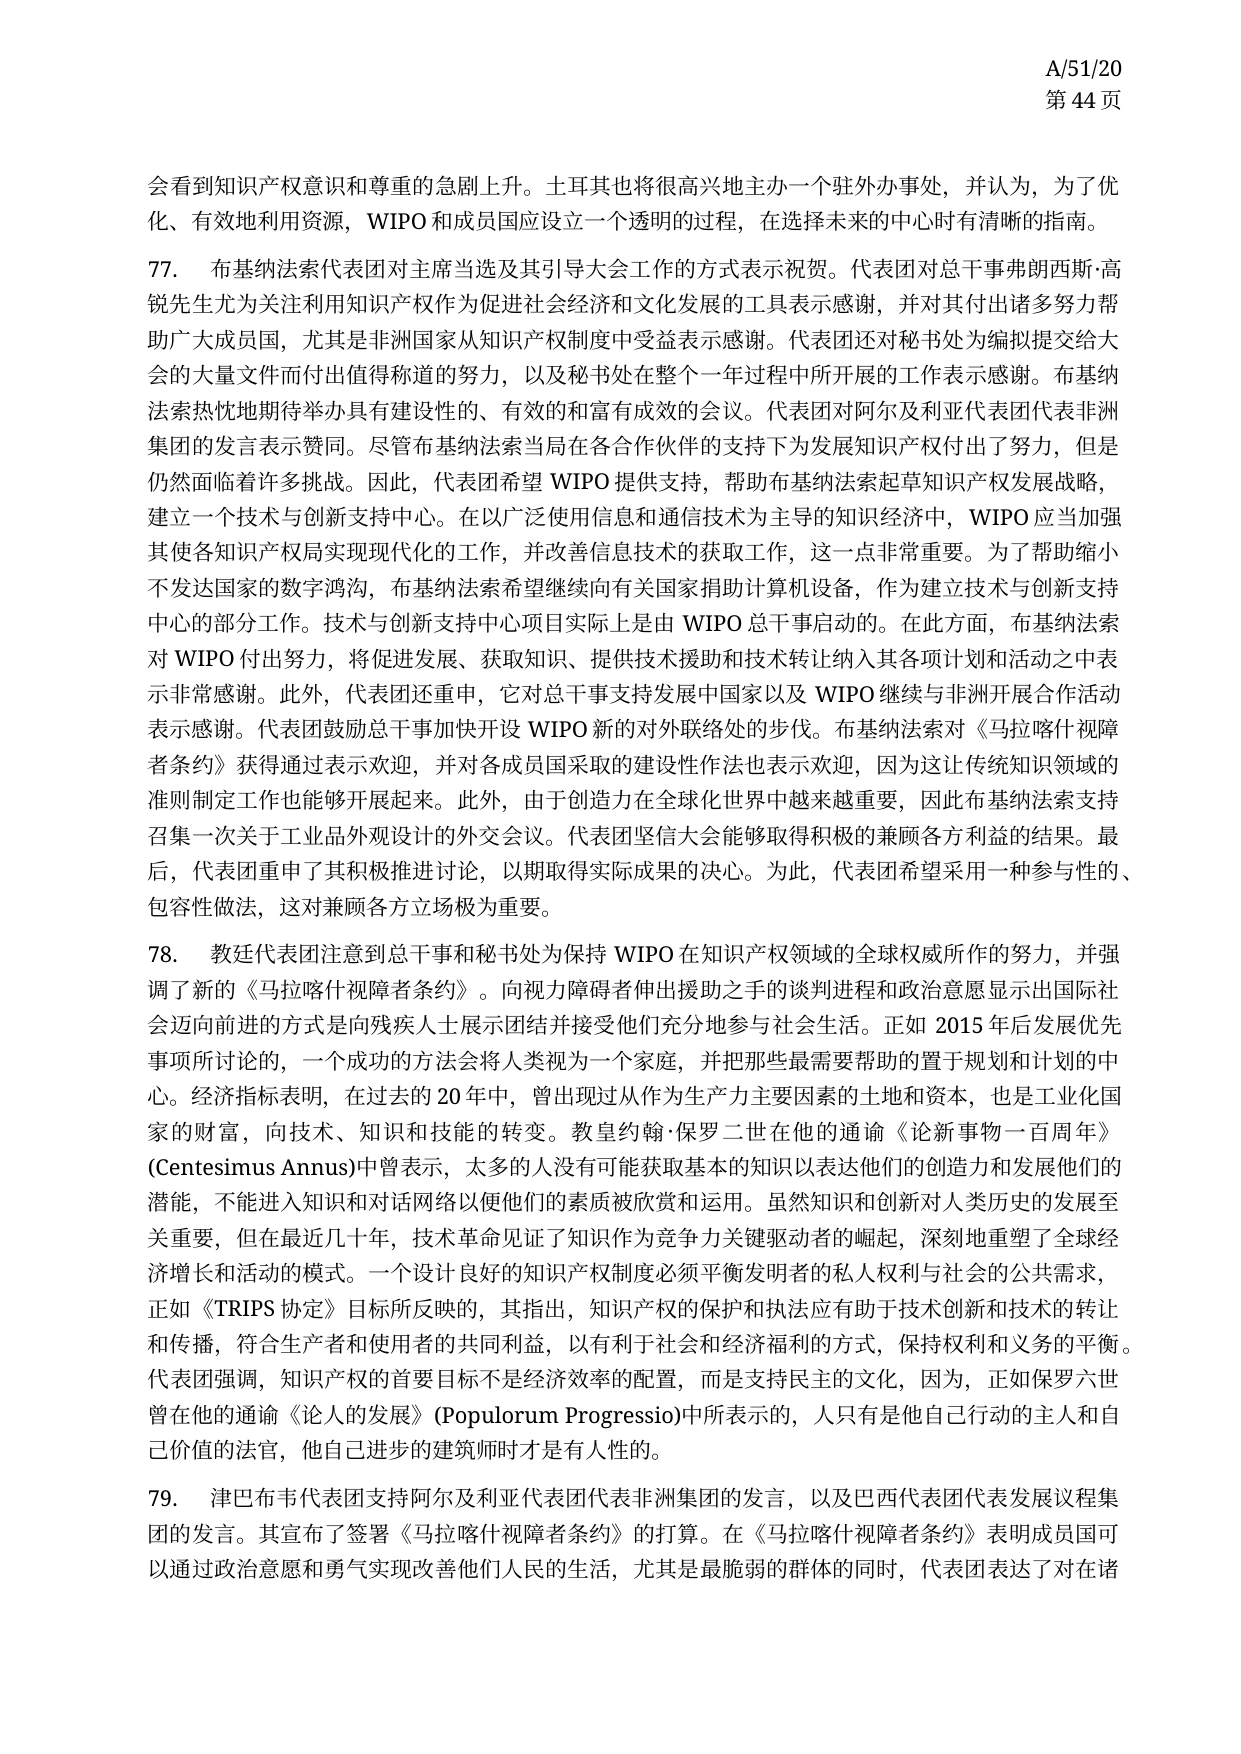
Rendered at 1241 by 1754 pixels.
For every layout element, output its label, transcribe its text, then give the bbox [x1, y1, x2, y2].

list 布基纳法索代表团对主席当选及其引导大会工作的方式表示祝贺。代表团对总干事弗朗西斯·高锐先生尤为关注利用知识产权作为促进社会经济和文化发展的工具表示感谢，并对其付出诸多努力帮助广大成员国，尤其是非洲国家从知识产权制度中受益表示感谢。代表团还对秘书处为编拟提交给大会的大量文件而付出值得称道的努力，以及秘书处在整个一年过程中所开展的工作表示感谢。布基纳法索热忱地期待举办具有建设性的、有效的和富有成效的会议。代表团对阿尔及利亚代表团代表非洲集团的发言表示赞同。尽管布基纳法索当局在各合作伙伴的支持下为发展知识产权付出了努力，但是仍然面临着许多挑战。因此，代表团希望WIPO提供支持，帮助布基纳法索起草知识产权发展战略，建立一个技术与创新支持中心。在以广泛使用信息和通信技术为主导的知识经济中，WIPO应当加强其使各知识产权局实现现代化的工作，并改善信息技术的获取工作，这一点非常重要。为了帮助缩小不发达国家的数字鸿沟，布基纳法索希望继续向有关国家捐助计算机设备，作为建立技术与创新支持中心的部分工作。技术与创新支持中心项目实际上是由WIPO总干事启动的。在此方面，布基纳法索对WIPO付出努力，将促进发展、获取知识、提供技术援助和技术转让纳入其各项计划和活动之中表示非常感谢。此外，代表团还重申，它对总干事支持发展中国家以及WIPO继续与非洲开展合作活动表示感谢。代表团鼓励总干事加快开设WIPO新的对外联络处的步伐。布基纳法索对《马拉喀什视障者条约》获得通过表示欢迎，并对各成员国采取的建设性作法也表示欢迎，因为这让传统知识领域的准则制定工作也能够开展起来。此外，由于创造力在全球化世界中越来越重要，因此布基纳法索支持召集一次关于工业品外观设计的外交会议。代表团坚信大会能够取得积极的兼顾各方利益的结果。最后，代表团重申了其积极推进讨论，以期取得实际成果的决心。为此，代表团希望采用一种参与性的、包容性做法，这对兼顾各方立场极为重要。 [148, 248, 1122, 921]
list 教廷代表团注意到总干事和秘书处为保持WIPO在知识产权领域的全球权威所作的努力，并强调了新的《马拉喀什视障者条约》。向视力障碍者伸出援助之手的谈判进程和政治意愿显示出国际社会迈向前进的方式是向残疾人士展示团结并接受他们充分地参与社会生活。正如2015年后发展优先事项所讨论的，一个成功的方法会将人类视为一个家庭，并把那些最需要帮助的置于规划和计划的中心。经济指标表明，在过去的20年中，曾出现过从作为生产力主要因素的土地和资本，也是工业化国家的财富，向技术、知识和技能的转变。教皇约翰·保罗二世在他的通谕《论新事物一百周年》(Centesimus Annus)中曾表示，太多的人没有可能获取基本的知识以表达他们的创造力和发展他们的潜能，不能进入知识和对话网络以便他们的素质被欣赏和运用。虽然知识和创新对人类历史的发展至关重要，但在最近几十年，技术革命见证了知识作为竞争力关键驱动者的崛起，深刻地重塑了全球经济增长和活动的模式。一个设计良好的知识产权制度必须平衡发明者的私人权利与社会的公共需求，正如《TRIPS协定》目标所反映的，其指出，知识产权的保护和执法应有助于技术创新和技术的转让和传播，符合生产者和使用者的共同利益，以有利于社会和经济福利的方式，保持权利和义务的平衡。代表团强调，知识产权的首要目标不是经济效率的配置，而是支持民主的文化，因为，正如保罗六世曾在他的通谕《论人的发展》(Populorum Progressio)中所表示的，人只有是他自己行动的主人和自己价值的法官，他自己进步的建筑师时才是有人性的。 [148, 934, 1122, 1465]
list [148, 1477, 1122, 1584]
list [148, 165, 1122, 236]
